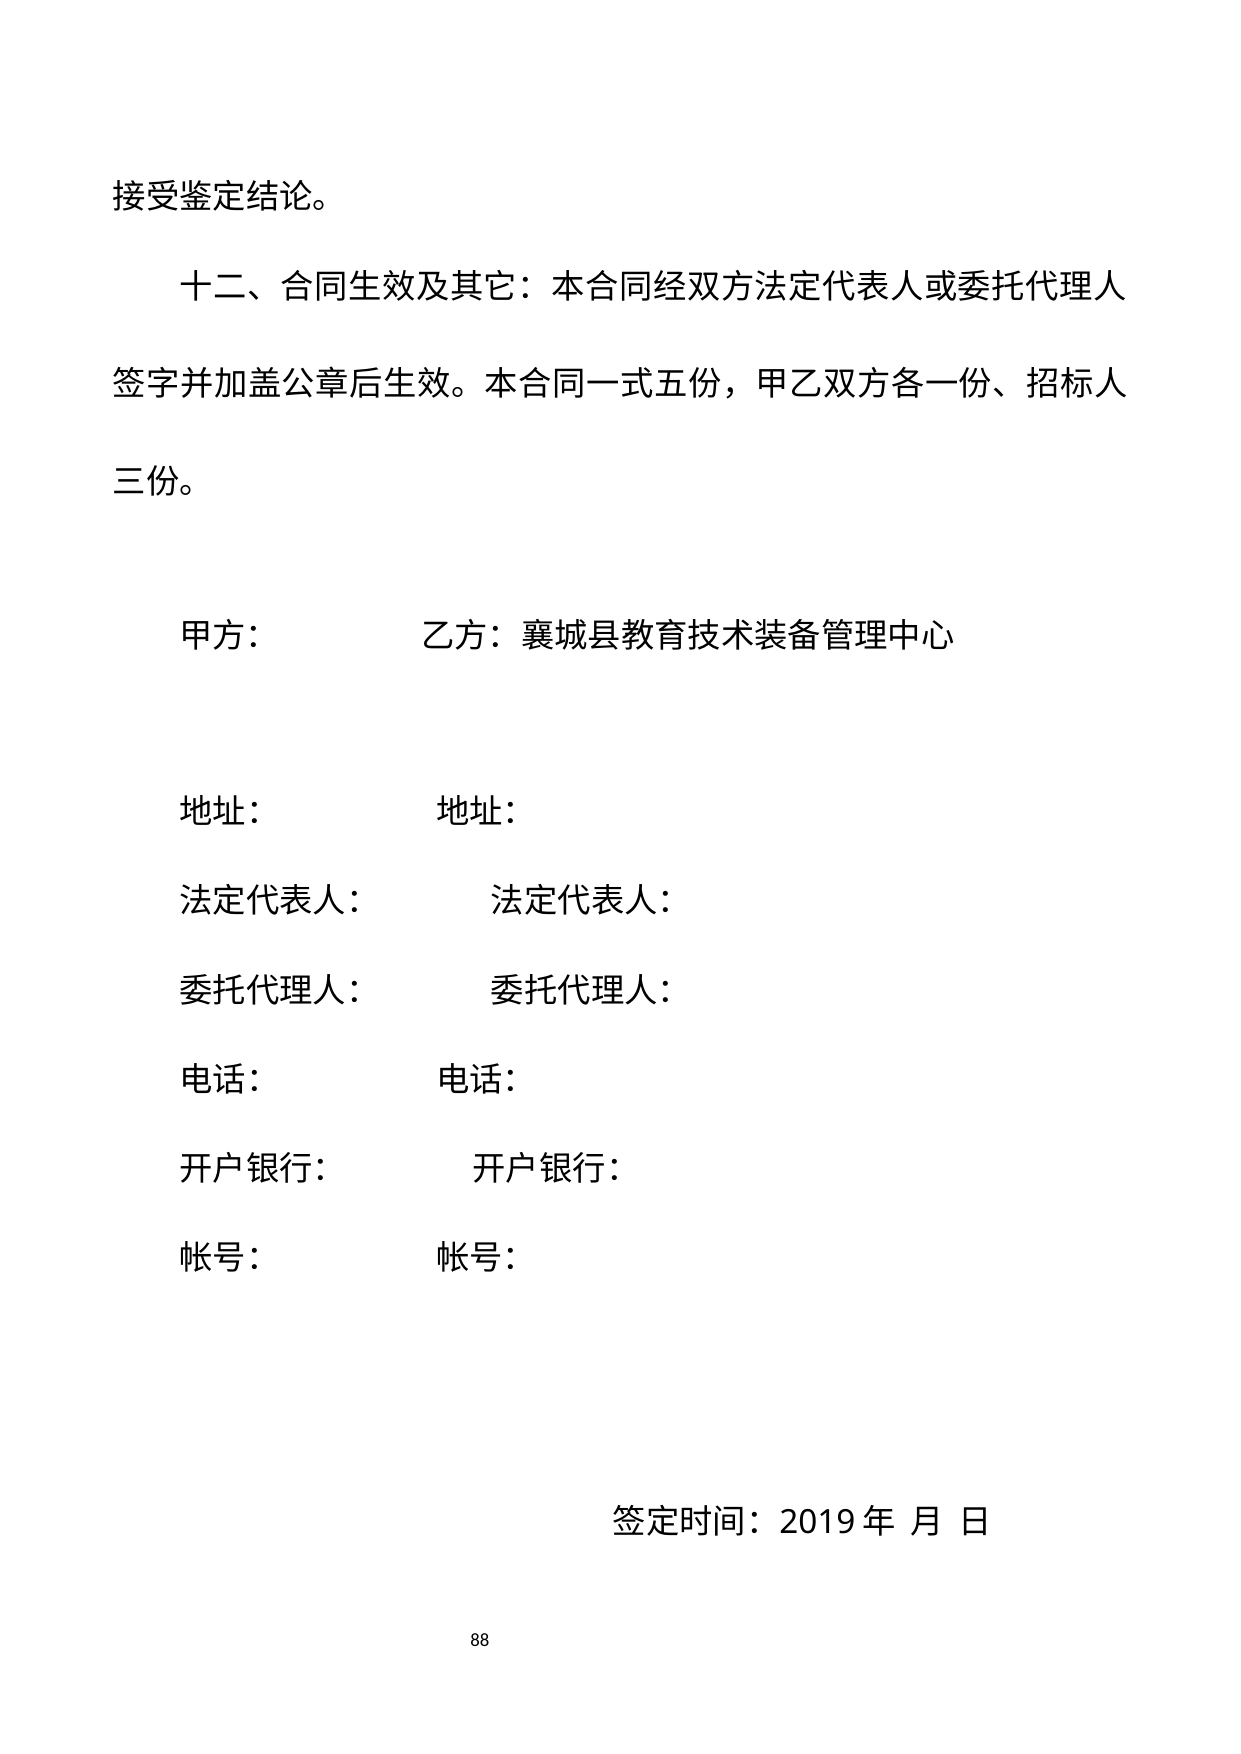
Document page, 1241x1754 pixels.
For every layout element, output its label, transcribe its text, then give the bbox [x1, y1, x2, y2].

text 十二、合同生效及其它：本合同经双方法定代表人或委托代理人签字并加盖公章后生效。本合同一式五份，甲乙双方各一份、招标人三份。 [112, 251, 1128, 511]
text 法定代表人： 法定代表人： [112, 866, 1128, 931]
text 帐号： 帐号： [112, 1222, 1128, 1287]
text 开户银行： 开户银行： [112, 1133, 1128, 1198]
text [112, 162, 1128, 227]
text 签定时间：2019年 月 日 [112, 1487, 1128, 1552]
text 电话： 电话： [112, 1044, 1128, 1109]
text 地址： 地址： [112, 777, 1128, 842]
text 甲方： 乙方：襄城县教育技术装备管理中心 [179, 600, 1128, 665]
text 委托代理人： 委托代理人： [112, 955, 1128, 1020]
